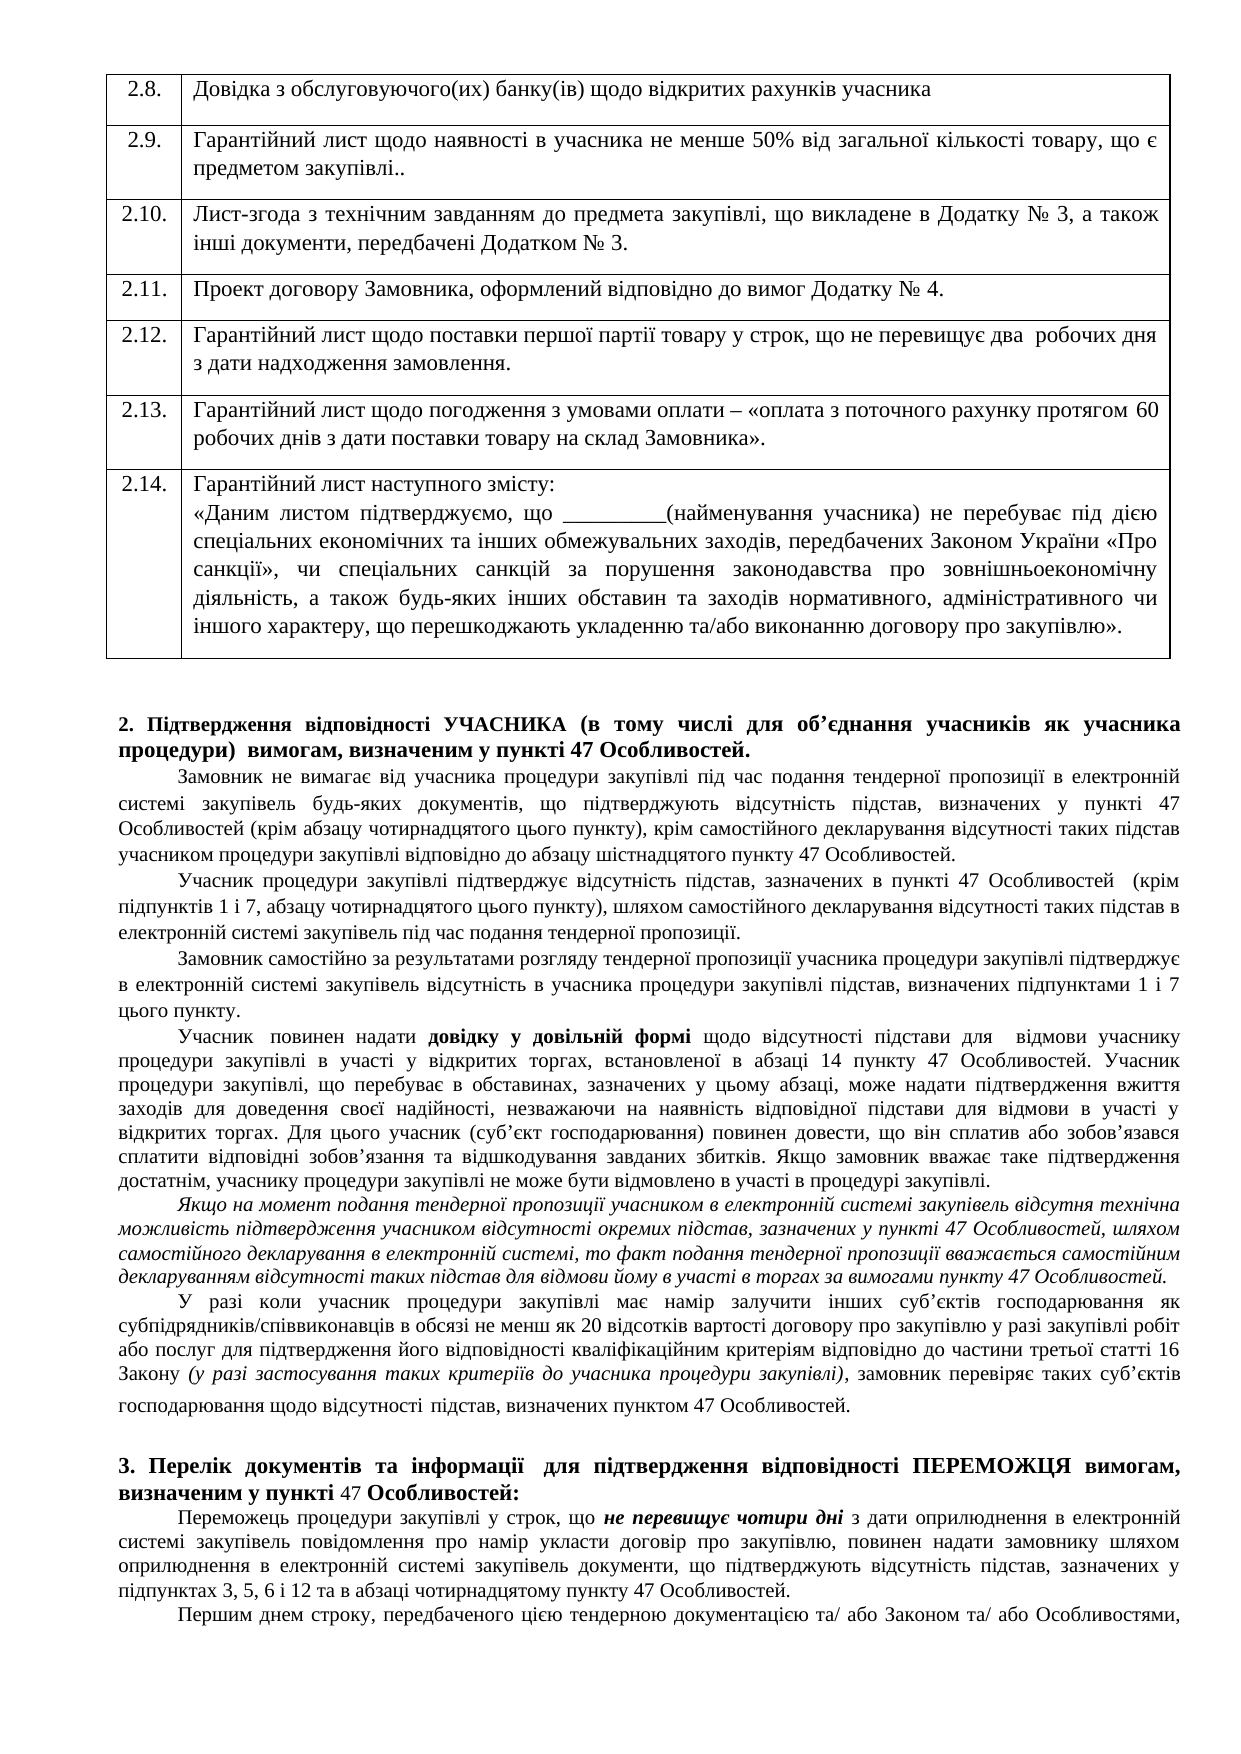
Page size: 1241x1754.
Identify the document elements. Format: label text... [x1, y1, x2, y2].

table_cell Гарантійний лист щодо поставки першої партії товару у строк, що не перевищує два робочих дня з дати надходження замовлення. [182, 321, 1169, 394]
text Замовник не вимагає від учасника процедури закупівлі під час подання тендерної пропозиції в електронній системі закупівель будь-яких документів, що підтверджують відсутність підстав, визначених у пункті 47 Особливостей (крім абзацу чотирнадцятого цього пункту), крім самостійного декларування відсутності таких підстав учасником процедури закупівлі відповідно до абзацу шістнадцятого пункту 47 Особливостей. [118, 764, 1181, 866]
text Учасник повинен надати довідку у довільній формі щодо відсутності підстави для відмови учаснику процедури закупівлі в участі у відкритих торгах, встановленої в абзаці 14 пункту 47 Особливостей. Учасник процедури закупівлі, що перебуває в обставинах, зазначених у цьому абзаці, може надати підтвердження вжиття заходів для доведення своєї надійності, незважаючи на наявність відповідної підстави для відмови в участі у відкритих торгах. Для цього учасник (суб’єкт господарювання) повинен довести, що він сплатив або зобов’язався сплатити відповідні зобов’язання та відшкодування завданих збитків. Якщо замовник вважає таке підтвердження достатнім, учаснику процедури закупівлі не може бути відмовлено в участі в процедурі закупівлі. [118, 1024, 1181, 1192]
table_cell Гарантійний лист наступного змісту: «Даним листом підтверджуємо, що _________(найменування учасника) не перебуває під дією спеціальних економічних та інших обмежувальних заходів, передбачених Законом України «Про санкції», чи спеціальних санкцій за порушення законодавства про зовнішньоекономічну діяльність, а також будь-яких інших обставин та заходів нормативного, адміністративного чи іншого характеру, що перешкоджають укладенню та/або виконанню договору про закупівлю». [182, 470, 1169, 657]
text 2. Підтвердження відповідності УЧАСНИКА (в тому числі для об’єднання учасників як учасника процедури) вимогам, визначеним у пункті 47 Особливостей. [118, 710, 1181, 762]
text Переможець процедури закупівлі у строк, що не перевищує чотири дні з дати оприлюднення в електронній системі закупівель повідомлення про намір укласти договір про закупівлю, повинен надати замовнику шляхом оприлюднення в електронній системі закупівель документи, що підтверджують відсутність підстав, зазначених у підпунктах 3, 5, 6 і 12 та в абзаці чотирнадцятому пункту 47 Особливостей. [118, 1505, 1181, 1602]
table_cell Довідка з обслуговуючого(их) банку(ів) щодо відкритих рахунків учасника [182, 75, 1169, 125]
table_cell 2.10. [107, 200, 181, 274]
text 3. Перелік документів та інформації для підтвердження відповідності ПЕРЕМОЖЦЯ вимогам, визначеним у пункті 47 Особливостей: [118, 1453, 1181, 1505]
text Якщо на момент подання тендерної пропозиції учасником в електронній системі закупівель відсутня технічна можливість підтвердження учасником відсутності окремих підстав, зазначених у пункті 47 Особливостей, шляхом самостійного декларування в електронній системі, то факт подання тендерної пропозиції вважається самостійним декларуванням відсутності таких підстав для відмови йому в участі в торгах за вимогами пункту 47 Особливостей. [118, 1192, 1181, 1288]
table_cell 2.12. [107, 321, 181, 394]
table_cell 2.11. [107, 275, 181, 320]
table_cell 2.14. [107, 470, 181, 657]
table_cell Гарантійний лист щодо погодження з умовами оплати – «оплата з поточного рахунку протягом 60 робочих днів з дати поставки товару на склад Замовника». [182, 396, 1169, 469]
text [118, 1602, 1181, 1626]
text У разі коли учасник процедури закупівлі має намір залучити інших суб’єктів господарювання як субпідрядників/співвиконавців в обсязі не менш як 20 відсотків вартості договору про закупівлю у разі закупівлі робіт або послуг для підтвердження його відповідності кваліфікаційним критеріям відповідно до частини третьої статті 16 Закону (у разі застосування таких критеріїв до учасника процедури закупівлі), замовник перевіряє таких суб’єктів господарювання щодо відсутності підстав, визначених пунктом 47 Особливостей. [118, 1288, 1181, 1418]
table_cell 2.9. [107, 126, 181, 199]
table_cell Лист-згода з технічним завданням до предмета закупівлі, що викладене в Додатку № 3, а також інші документи, передбачені Додатком № 3. [182, 200, 1169, 274]
text Замовник самостійно за результатами розгляду тендерної пропозиції учасника процедури закупівлі підтверджує в електронній системі закупівель відсутність в учасника процедури закупівлі підстав, визначених підпунктами 1 і 7 цього пункту. [118, 946, 1181, 1022]
table_cell 2.13. [107, 396, 181, 469]
table_cell 2.8. [107, 75, 181, 125]
text Учасник процедури закупівлі підтверджує відсутність підстав, зазначених в пункті 47 Особливостей (крім підпунктів 1 і 7, абзацу чотирнадцятого цього пункту), шляхом самостійного декларування відсутності таких підстав в електронній системі закупівель під час подання тендерної пропозиції. [118, 868, 1181, 944]
table_cell Проект договору Замовника, оформлений відповідно до вимог Додатку № 4. [182, 275, 1169, 320]
table_cell Гарантійний лист щодо наявності в учасника не менше 50% від загальної кількості товару, що є предметом закупівлі.. [182, 126, 1169, 199]
